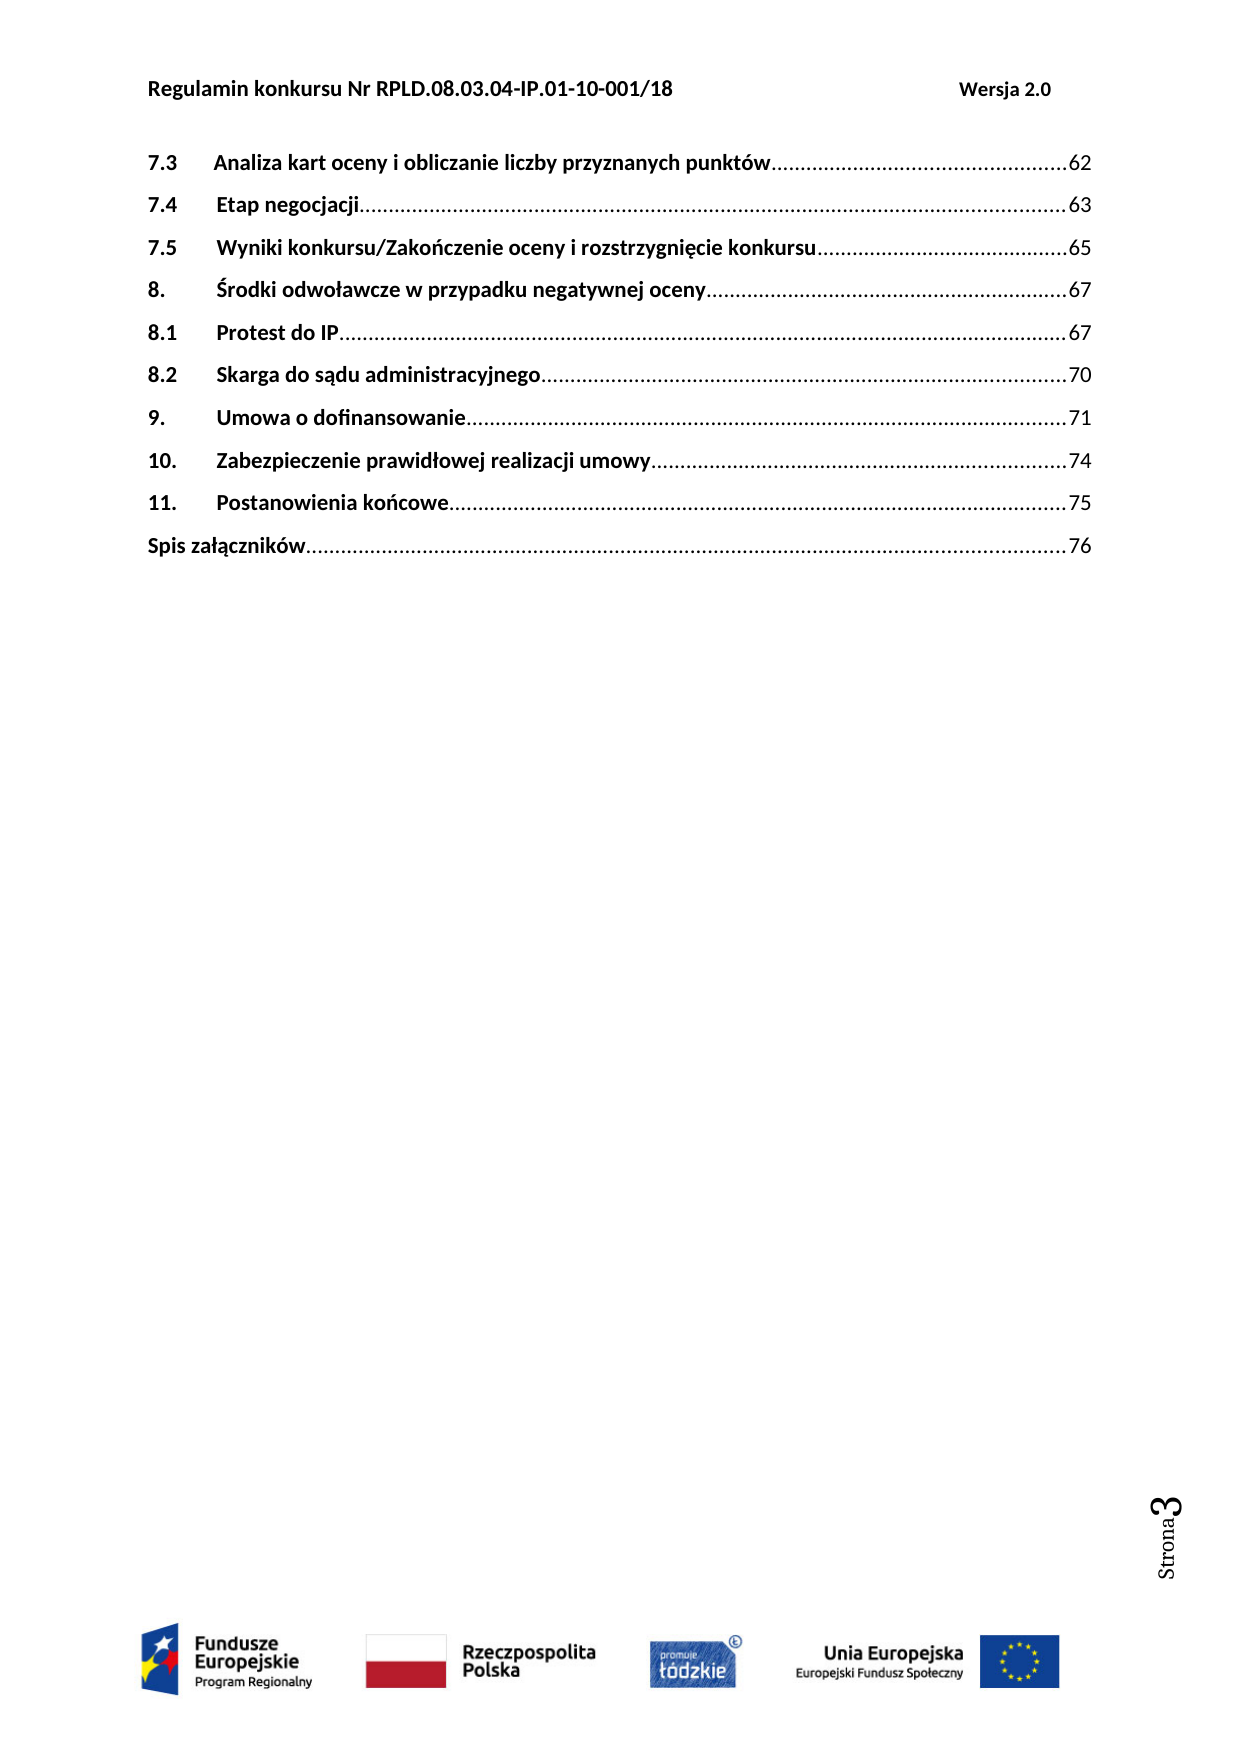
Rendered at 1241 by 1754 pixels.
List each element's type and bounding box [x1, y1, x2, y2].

picture [53, 1561, 1105, 1751]
